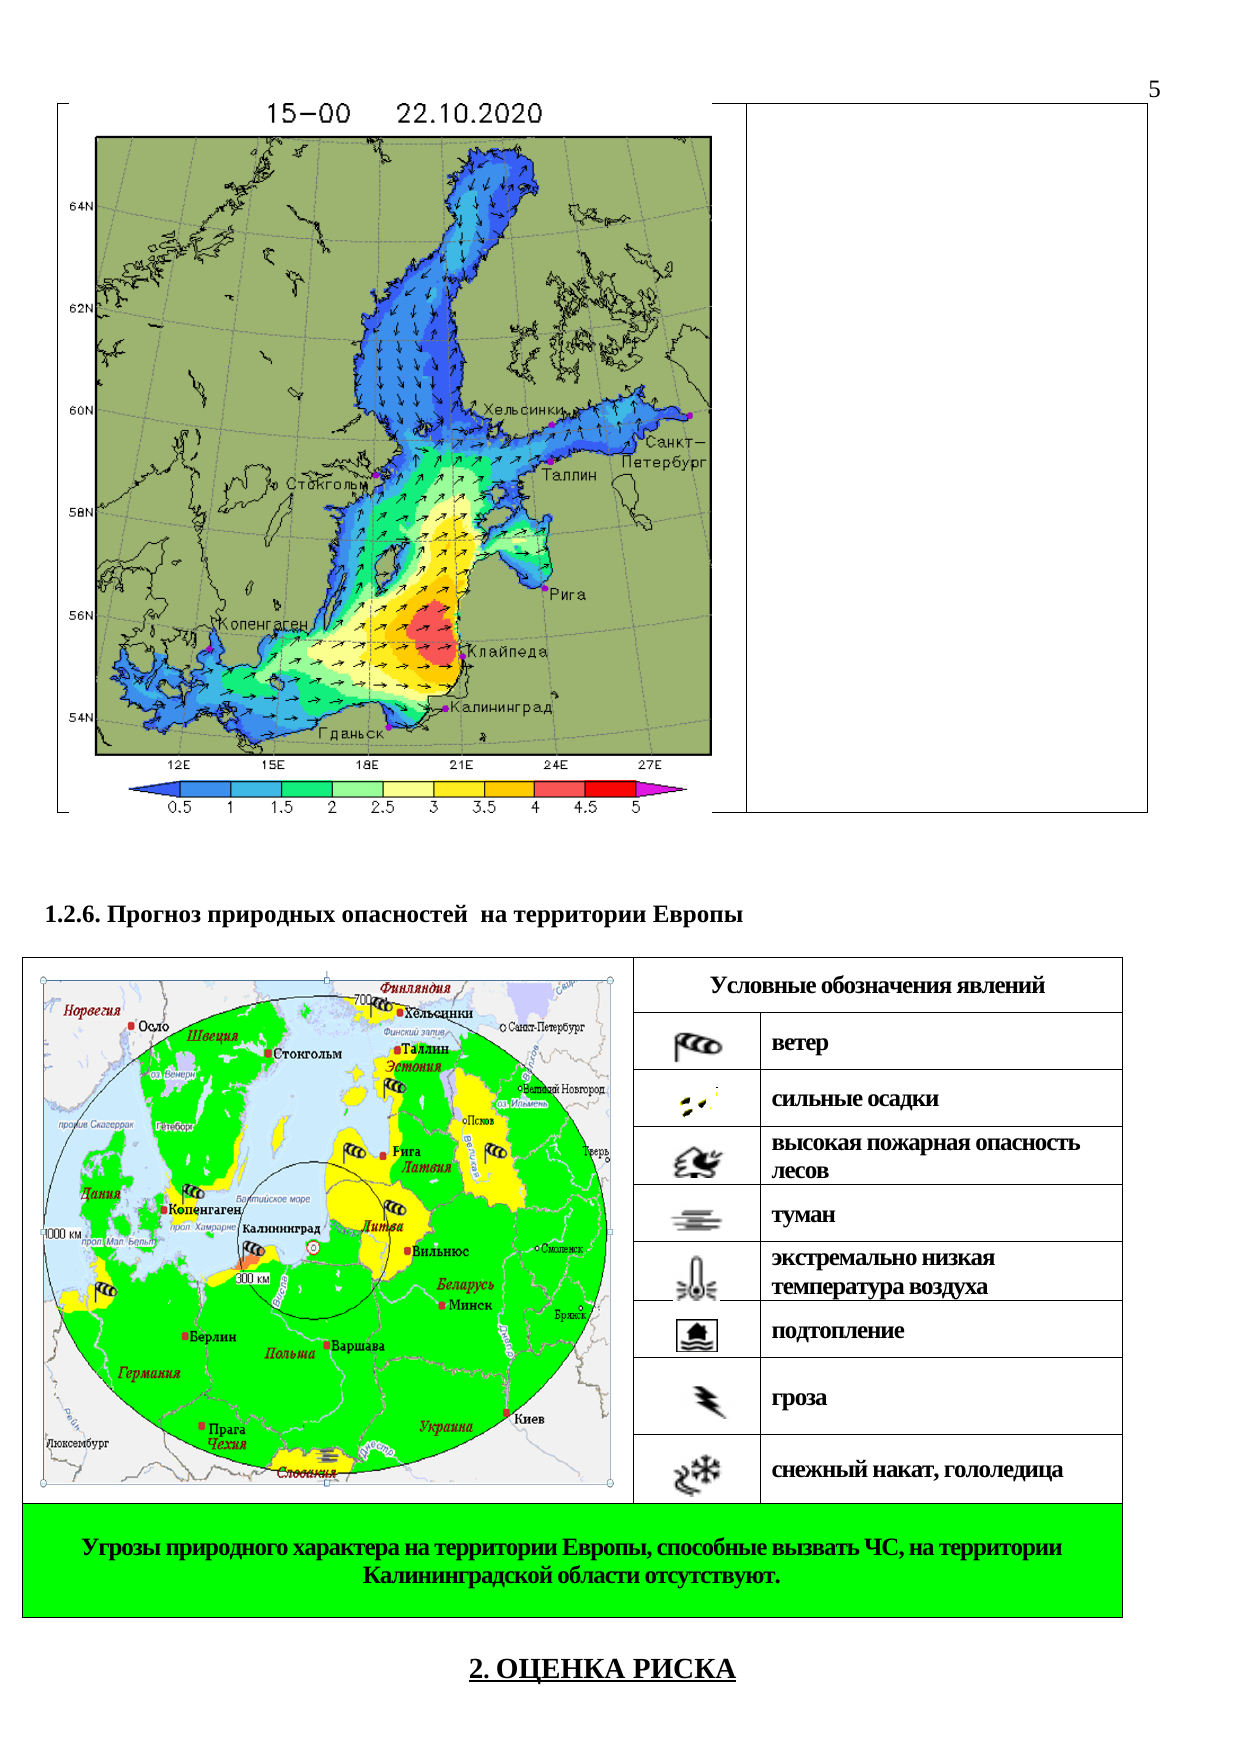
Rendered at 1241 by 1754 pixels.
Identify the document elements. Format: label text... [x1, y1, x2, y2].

table_header Условные обозначения явлений [634, 958, 1122, 1012]
picture [69, 103, 712, 813]
table_cell [634, 1013, 760, 1069]
table_cell сильные осадки [761, 1070, 1122, 1126]
picture [673, 1254, 720, 1301]
table_cell [634, 1242, 760, 1300]
text 1.2.6. Прогноз природных опасностей на территории Европы [44, 899, 1161, 928]
table_cell [634, 1070, 760, 1126]
picture [676, 1319, 718, 1352]
picture [678, 1385, 742, 1419]
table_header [747, 104, 1147, 812]
table_header [58, 104, 69, 812]
table_header [23, 958, 633, 1503]
table_cell экстремально низкая температура воздуха [761, 1242, 1122, 1300]
picture [676, 1087, 718, 1121]
table_cell [634, 1358, 760, 1434]
table_cell гроза [761, 1358, 1122, 1434]
table_cell Угрозы природного характера на территории Европы, способные вызвать ЧС, на территории Калининградской области отсутствуют. [23, 1504, 1122, 1617]
table_cell [634, 1127, 760, 1184]
table_cell снежный накат, гололедица [761, 1435, 1122, 1503]
picture [669, 1202, 725, 1236]
table_header [712, 104, 746, 812]
table_cell подтопление [761, 1301, 1122, 1357]
table_cell [634, 1435, 760, 1503]
picture [669, 1145, 725, 1178]
picture [672, 1453, 722, 1497]
table_cell [634, 1301, 760, 1357]
table_cell ветер [761, 1013, 1122, 1069]
table_cell высокая пожарная опасность лесов [761, 1127, 1122, 1184]
table_cell туман [761, 1185, 1122, 1241]
picture [669, 1030, 725, 1064]
picture [33, 971, 616, 1490]
table_cell [634, 1185, 760, 1241]
text 2. ОЦЕНКА РИСКА [44, 1651, 1161, 1685]
